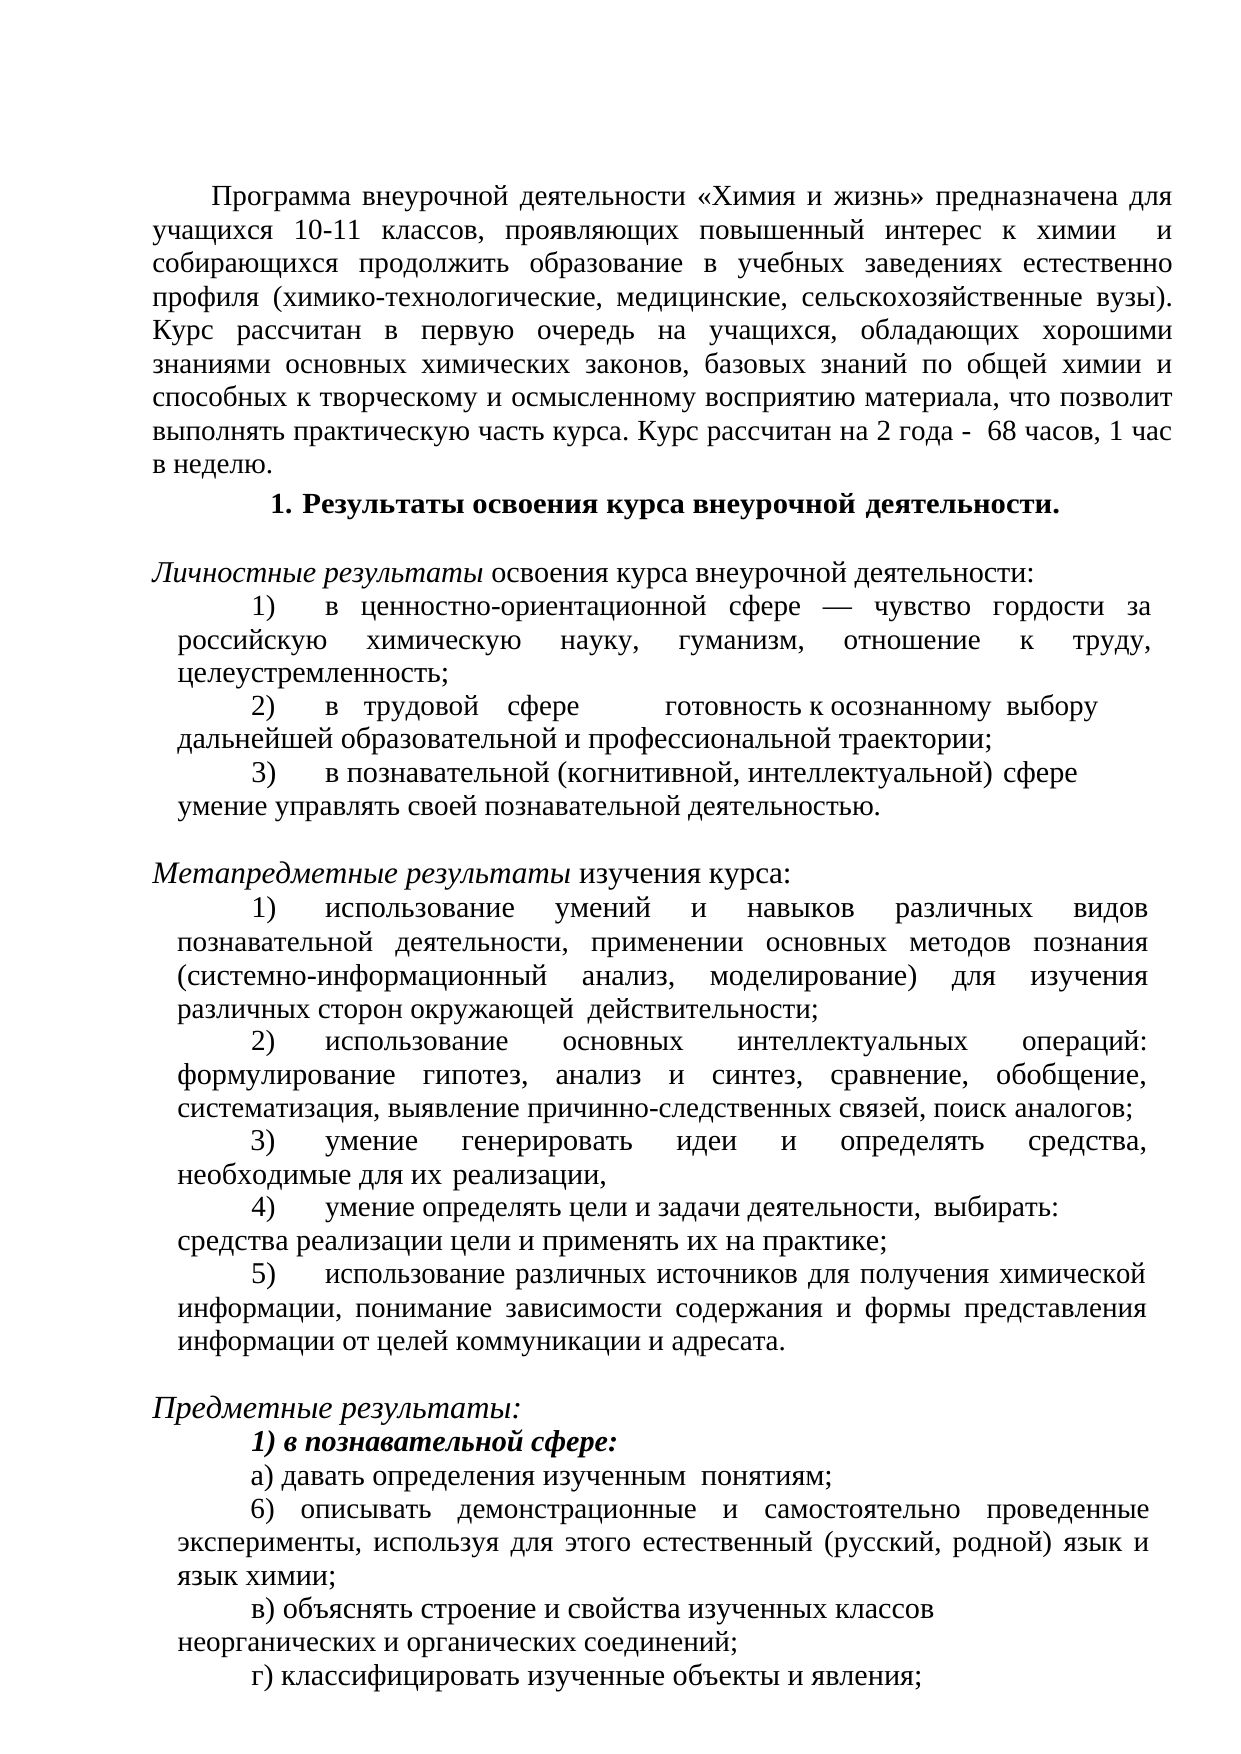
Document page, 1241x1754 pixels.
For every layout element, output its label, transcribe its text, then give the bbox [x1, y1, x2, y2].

subtitle умение генерировать идеи и определять средства, необходимые для их реализации, [177, 1124, 1148, 1191]
list в трудовой сфере готовность к осознанному выбору [251, 689, 1173, 722]
text умение управлять своей познавательной деятельностью. [177, 790, 1173, 822]
list использование умений и навыков различных видов познавательной деятельности, применении основных методов познания (системно-информационный анализ, моделирование) для изучения различных сторон окружающей действительности; [177, 890, 1149, 1024]
list умение определять цели и задачи деятельности, выбирать: [251, 1191, 1173, 1223]
list в познавательной (когнитивной, интеллектуальной) сфере [251, 756, 1173, 790]
text Личностные результаты освоения курса внеурочной деятельности: [152, 554, 1173, 589]
subtitle дальнейшей образовательной и профессиональной траектории; [177, 722, 1173, 756]
text Программа внеурочной деятельности «Химия и жизнь» предназначена для учащихся 10-11 классов, проявляющих повышенный интерес к химии и собирающихся продолжить образование в учебных заведениях естественно профиля (химико-технологические, медицинские, сельскохозяйственные вузы). Курс рассчитан в первую очередь на учащихся, обладающих хорошими знаниями основных химических законов, базовых знаний по общей химии и способных к творческому и осмысленному восприятию материала, что позволит выполнять практическую часть курса. Курс рассчитан на 2 года - 68 часов, 1 час в неделю. [152, 178, 1173, 480]
subtitle в) объяснять строение и свойства изученных классов [251, 1592, 1173, 1625]
list в ценностно-ориентационной сфере — чувство гордости за российскую химическую науку, гуманизм, отношение к труду, целеустремленность; [177, 589, 1152, 689]
subtitle средства реализации цели и применять их на практике; [177, 1223, 1173, 1257]
list использование различных источников для получения химической информации, понимание зависимости содержания и формы представления информации от целей коммуникации и адресата. [177, 1257, 1147, 1357]
text Метапредметные результаты изучения курса: [152, 856, 1173, 890]
text Предметные результаты: [152, 1391, 1173, 1425]
subtitle г) классифицировать изученные объекты и явления; [251, 1658, 1173, 1692]
text а) давать определения изученным понятиям; [250, 1458, 1173, 1492]
text 6) описывать демонстрационные и самостоятельно проведенные эксперименты, используя для этого естественный (русский, родной) язык и язык химии; [177, 1492, 1150, 1592]
subtitle 1) в познавательной сфере: [251, 1425, 1173, 1458]
list использование основных интеллектуальных операций: формулирование гипотез, анализ и синтез, сравнение, обобщение, систематизация, выявление причинно-следственных связей, поиск аналогов; [177, 1024, 1148, 1124]
text неорганических и органических соединений; [177, 1625, 1173, 1658]
list Результаты освоения курса внеурочной деятельности. [211, 486, 1173, 520]
